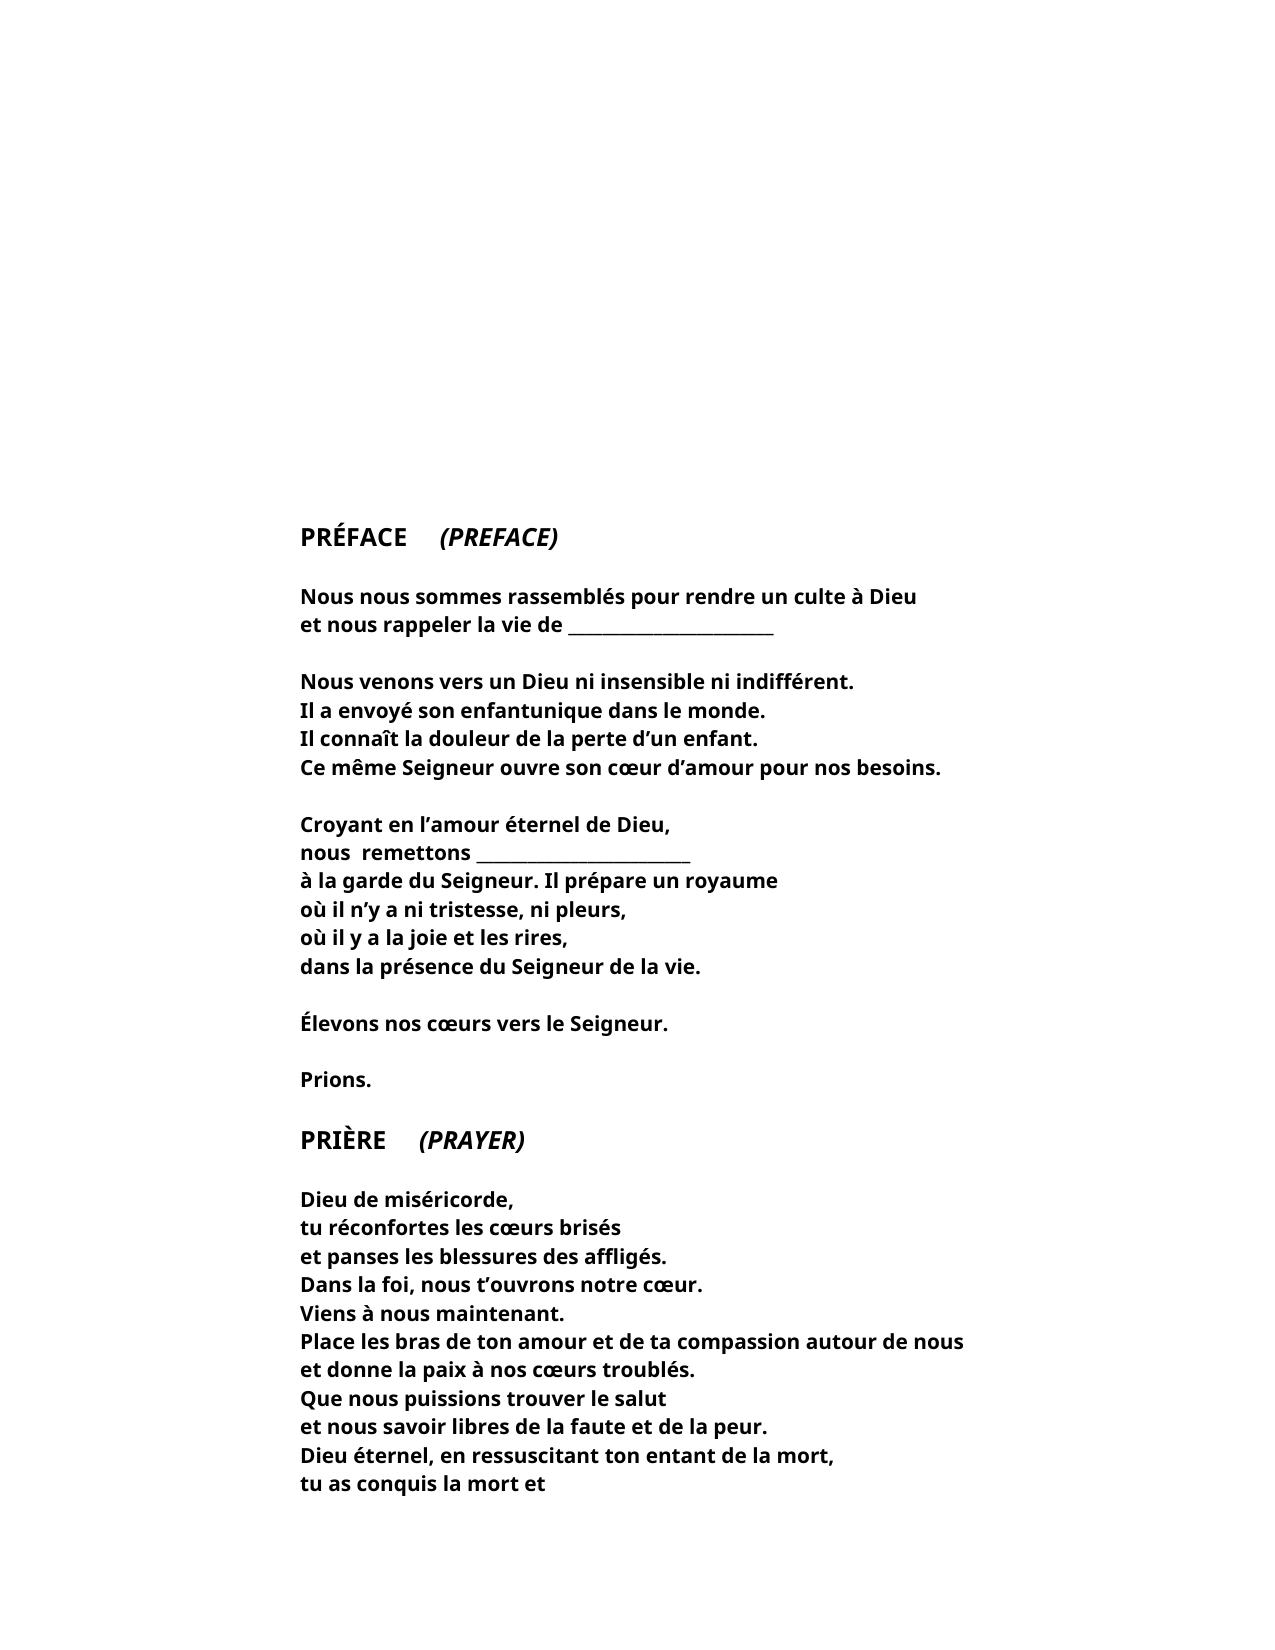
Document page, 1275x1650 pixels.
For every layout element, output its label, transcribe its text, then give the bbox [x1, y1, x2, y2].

text nous remettons _________________________ [300, 838, 975, 867]
text Il a envoyé son enfantunique dans le monde. [300, 696, 975, 724]
text dans la présence du Seigneur de la vie. [300, 952, 975, 980]
text tu as conquis la mort et [300, 1469, 975, 1498]
text Dans la foi, nous t’ouvrons notre cœur. [300, 1270, 975, 1299]
text Ce même Seigneur ouvre son cœur d’amour pour nos besoins. [300, 753, 975, 781]
text Que nous puissions trouver le salut [300, 1384, 975, 1412]
text où il n’y a ni tristesse, ni pleurs, [300, 895, 975, 923]
text Croyant en l’amour éternel de Dieu, [300, 810, 975, 838]
text et donne la paix à nos cœurs troublés. [300, 1356, 975, 1384]
text Nous nous sommes rassemblés pour rendre un culte à Dieu [300, 582, 975, 611]
text Prions. [300, 1066, 975, 1094]
text tu réconfortes les cœurs brisés [300, 1213, 975, 1242]
text à la garde du Seigneur. Il prépare un royaume [300, 867, 975, 895]
text Dieu de miséricorde, [300, 1185, 975, 1213]
text Élevons nos cœurs vers le Seigneur. [300, 1009, 975, 1037]
text et nous savoir libres de la faute et de la peur. [300, 1412, 975, 1441]
text PRIÈRE (PRAYER) [300, 1122, 975, 1157]
text Nous venons vers un Dieu ni insensible ni indifférent. [300, 667, 975, 696]
text Dieu éternel, en ressuscitant ton entant de la mort, [300, 1441, 975, 1469]
text et nous rappeler la vie de ________________________ [300, 611, 975, 639]
text Viens à nous maintenant. [300, 1299, 975, 1327]
text où il y a la joie et les rires, [300, 923, 975, 952]
text PRÉFACE (PREFACE) [300, 520, 975, 554]
text Place les bras de ton amour et de ta compassion autour de nous [300, 1327, 975, 1356]
text et panses les blessures des affligés. [300, 1242, 975, 1270]
text Il connaît la douleur de la perte d’un enfant. [300, 724, 975, 753]
